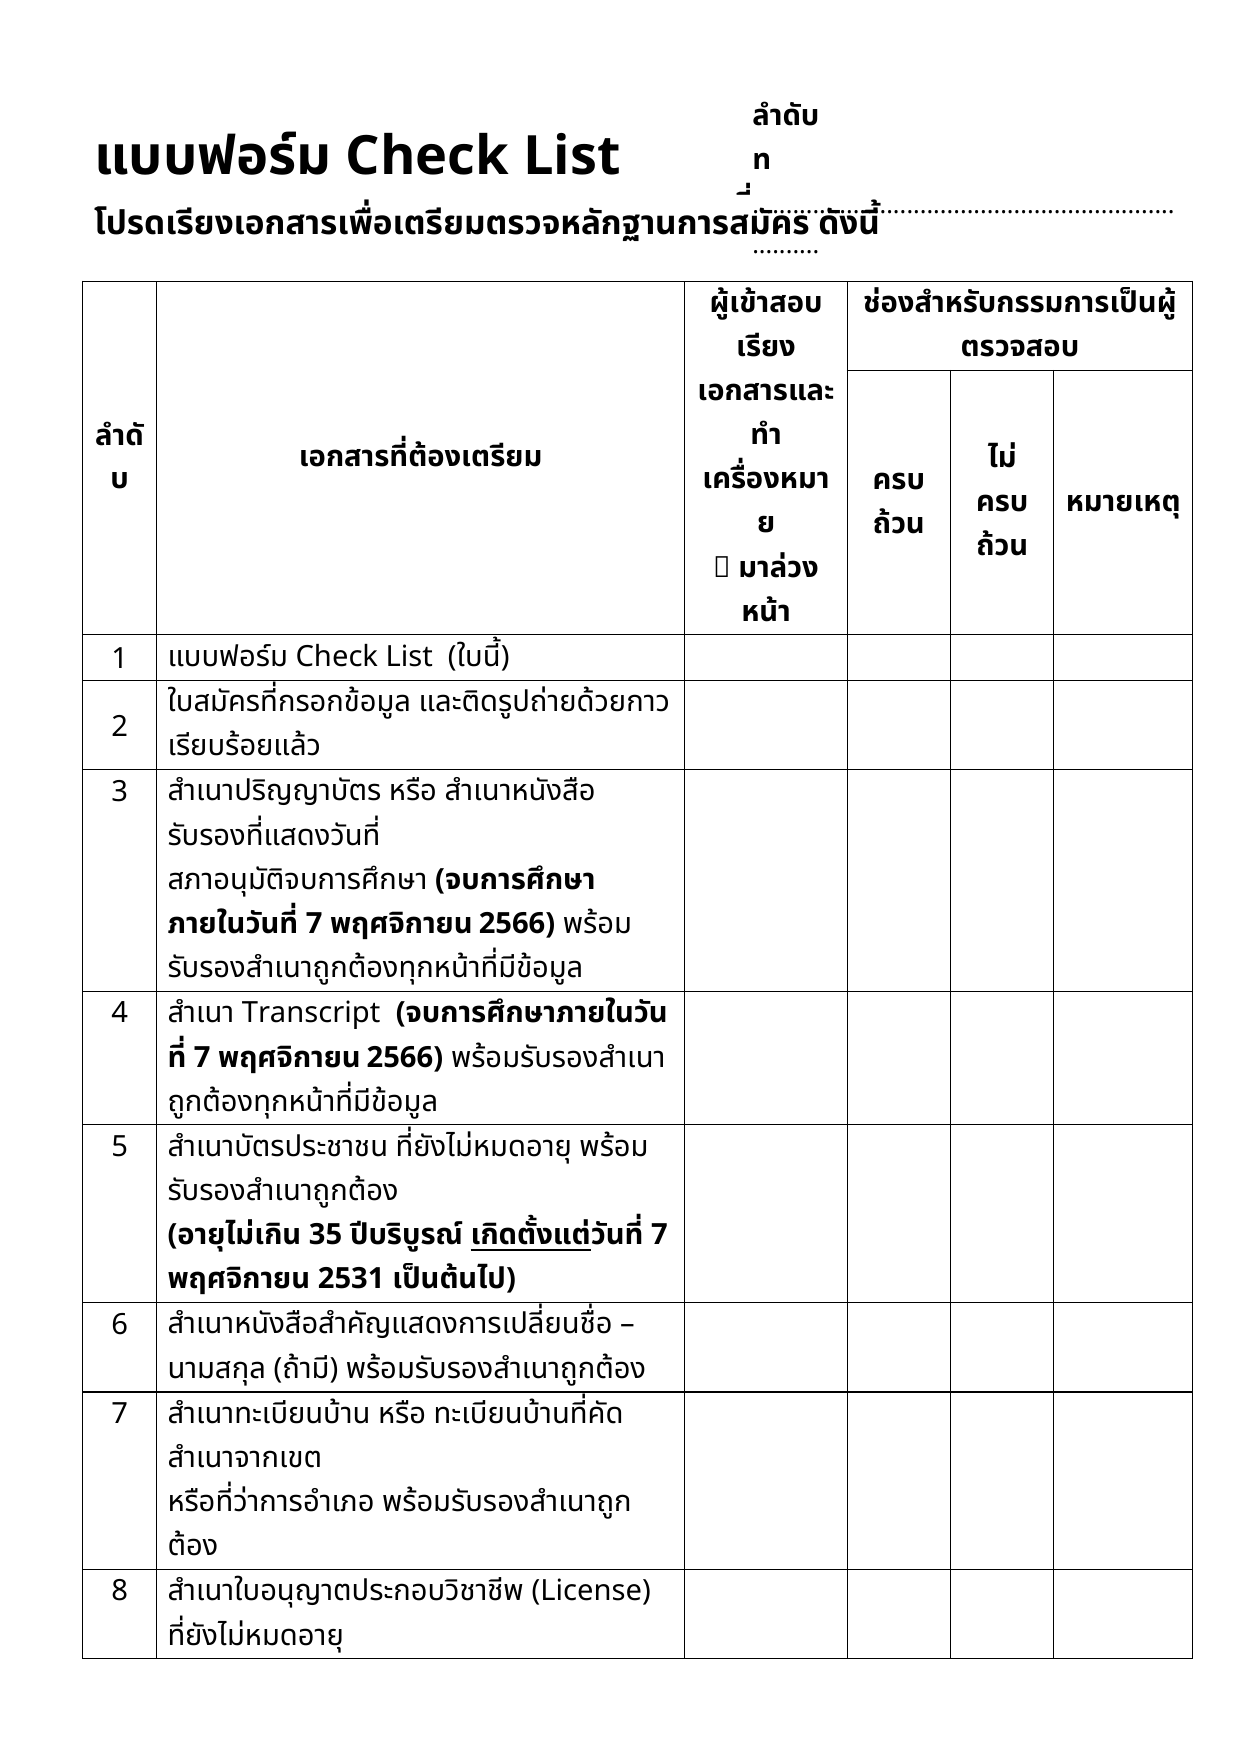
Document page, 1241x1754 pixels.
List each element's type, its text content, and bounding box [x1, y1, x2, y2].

table_cell สำเนาทะเบียนบ้าน หรือ ทะเบียนบ้านที่คัดสำเนาจากเขต หรือที่ว่าการอำเภอ พร้อมรับรองสำเนาถูกต้อง [157, 1393, 684, 1569]
table_cell [1054, 681, 1192, 769]
table_cell [951, 1125, 1053, 1302]
table_cell 4 [83, 992, 156, 1124]
table_header ลำดับ [83, 282, 156, 634]
table_cell [951, 770, 1053, 991]
table_cell [848, 681, 950, 769]
table_cell [685, 770, 847, 991]
table_cell [848, 1570, 950, 1658]
table_cell [685, 1303, 847, 1391]
table_header ช่องสำหรับกรรมการเป็นผู้ตรวจสอบ [848, 282, 1192, 370]
table_cell [848, 635, 950, 680]
table_cell [951, 635, 1053, 680]
table_cell สำเนาหนังสือสำคัญแสดงการเปลี่ยนชื่อ – นามสกุล (ถ้ามี) พร้อมรับรองสำเนาถูกต้อง [157, 1303, 684, 1391]
table_header ผู้เข้าสอบ เรียงเอกสารและ ทำเครื่องหมาย  มาล่วงหน้า [685, 282, 847, 634]
table_header เอกสารที่ต้องเตรียม [157, 282, 684, 634]
text โปรดเรียงเอกสารเพื่อเตรียมตรวจหลักฐานการสมัคร ดังนี้ [94, 199, 1181, 249]
table_cell แบบฟอร์ม Check List (ใบนี้) [157, 635, 684, 680]
table_cell [848, 992, 950, 1124]
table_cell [157, 1570, 684, 1658]
table_cell [685, 1125, 847, 1302]
table_cell [1054, 1125, 1192, 1302]
table_cell [1054, 1303, 1192, 1391]
table_cell [685, 1570, 847, 1658]
table_cell 1 [83, 635, 156, 680]
table_cell [951, 1570, 1053, 1658]
table_cell [951, 992, 1053, 1124]
table_cell [685, 992, 847, 1124]
table_cell [1054, 770, 1192, 991]
table_cell [1054, 1393, 1192, 1569]
table_cell [685, 635, 847, 680]
table_cell [848, 1125, 950, 1302]
table_cell [848, 770, 950, 991]
table_cell [1054, 1570, 1192, 1658]
table_cell ใบสมัครที่กรอกข้อมูล และติดรูปถ่ายด้วยกาว เรียบร้อยแล้ว [157, 681, 684, 769]
table_cell [1054, 635, 1192, 680]
table_cell 5 [83, 1125, 156, 1302]
table_cell 7 [83, 1393, 156, 1569]
table_cell [848, 1303, 950, 1391]
table_cell [685, 1393, 847, 1569]
table_cell 2 [83, 681, 156, 769]
table_cell [1054, 992, 1192, 1124]
table_cell [951, 1393, 1053, 1569]
table_cell 3 [83, 770, 156, 991]
table_cell [848, 1393, 950, 1569]
table_cell [951, 1303, 1053, 1391]
table_cell สำเนาปริญญาบัตร หรือ สำเนาหนังสือรับรองที่แสดงวันที่ สภาอนุมัติจบการศึกษา (จบการศึกษาภายในวันที่ 7 พฤศจิกายน2566) พร้อมรับรองสำเนาถูกต้องทุกหน้าที่มีข้อมูล [157, 770, 684, 991]
table_cell 8 [83, 1570, 156, 1658]
table_cell ครบถ้วน [848, 371, 950, 634]
table_cell [685, 681, 847, 769]
text แบบฟอร์ม Check List [94, 117, 1181, 199]
table_cell 6 [83, 1303, 156, 1391]
table_cell หมายเหตุ [1054, 371, 1192, 634]
table_cell สำเนาบัตรประชาชน ที่ยังไม่หมดอายุ พร้อมรับรองสำเนาถูกต้อง (อายุไม่เกิน 35 ปีบริบูรณ์ เกิดตั้งแต่วันที่ 7 พฤศจิกายน 2531 เป็นต้นไป) [157, 1125, 684, 1302]
table_cell ไม่ครบถ้วน [951, 371, 1053, 634]
table_cell [951, 681, 1053, 769]
table_cell สำเนา Transcript (จบการศึกษาภายในวันที่ 7 พฤศจิกายน2566) พร้อมรับรองสำเนาถูกต้องทุกหน้าที่มีข้อมูล [157, 992, 684, 1124]
